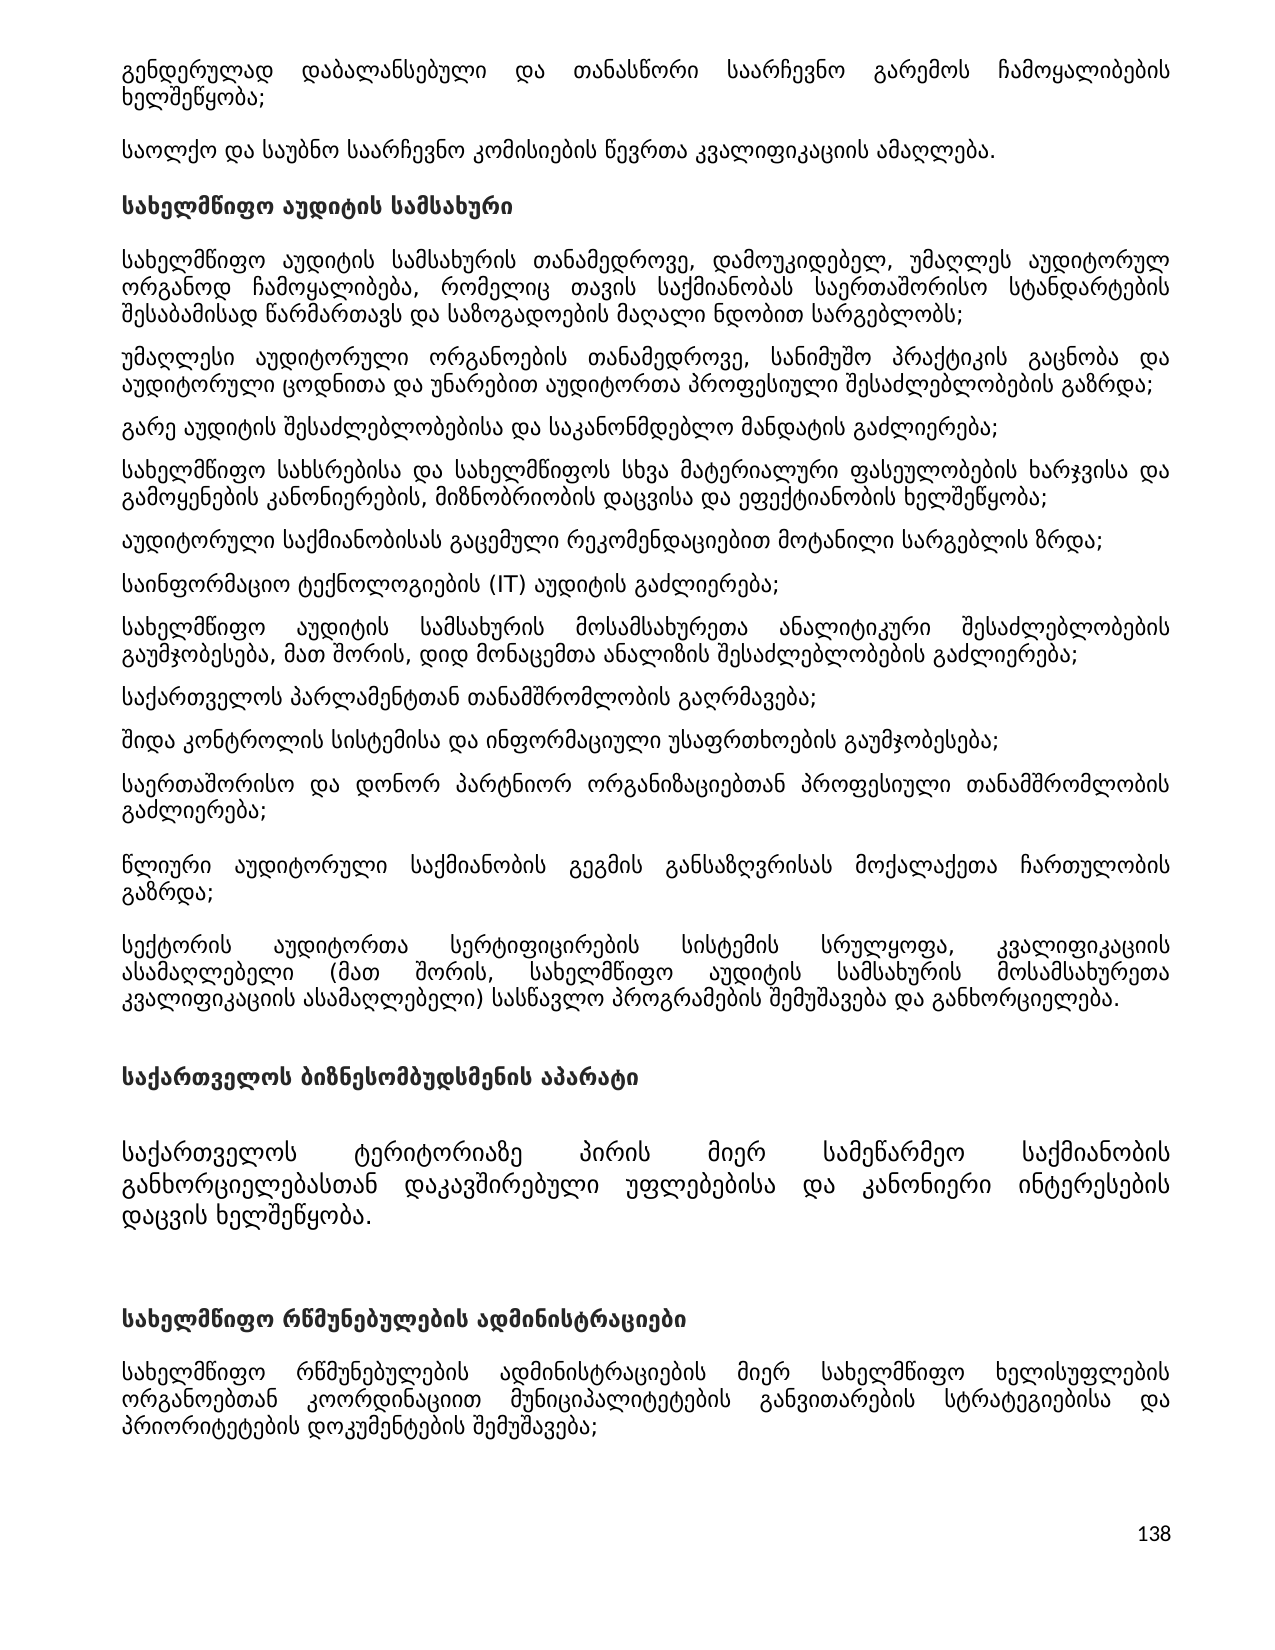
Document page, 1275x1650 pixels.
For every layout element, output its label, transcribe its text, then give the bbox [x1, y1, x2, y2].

text უმაღლესი აუდიტორული ორგანოების თანამედროვე, სანიმუშო პრაქტიკის გაცნობა და აუდიტორული ცოდნითა და უნარებით აუდიტორთა პროფესიული შესაძლებლობების გაზრდა; [121, 344, 1171, 397]
text აუდიტორული საქმიანობისას გაცემული რეკომენდაციებით მოტანილი სარგებლის ზრდა; [121, 527, 1171, 554]
subtitle საქართველოს ბიზნესომბუდსმენის აპარატი [121, 1064, 1171, 1091]
text წლიური აუდიტორული საქმიანობის გეგმის განსაზღვრისას მოქალაქეთა ჩართულობის გაზრდა; [121, 852, 1171, 906]
text სახელმწიფო აუდიტის სამსახურის თანამედროვე, დამოუკიდებელ, უმაღლეს აუდიტორულ ორგანოდ ჩამოყალიბება, რომელიც თავის საქმიანობას საერთაშორისო სტანდარტების შესაბამისად წარმართავს და საზოგადოების მაღალი ნდობით სარგებლობს; [121, 247, 1171, 327]
text სექტორის აუდიტორთა სერტიფიცირების სისტემის სრულყოფა, კვალიფიკაციის ასამაღლებელი (მათ შორის, სახელმწიფო აუდიტის სამსახურის მოსამსახურეთა კვალიფიკაციის ასამაღლებელი) სასწავლო პროგრამების შემუშავება და განხორციელება. [121, 906, 1171, 1012]
text სახელმწიფო აუდიტის სამსახურის მოსამსახურეთა ანალიტიკური შესაძლებლობების გაუმჯობესება, მათ შორის, დიდ მონაცემთა ანალიზის შესაძლებლობების გაძლიერება; [121, 614, 1171, 667]
text სახელმწიფო რწმუნებულების ადმინისტრაციების მიერ სახელმწიფო ხელისუფლების ორგანოებთან კოორდინაციით მუნიციპალიტეტების განვითარების სტრატეგიებისა და პრიორიტეტების დოკუმენტების შემუშავება; [121, 1359, 1171, 1439]
text გარე აუდიტის შესაძლებლობებისა და საკანონმდებლო მანდატის გაძლიერება; [121, 414, 1171, 441]
text საქართველოს პარლამენტთან თანამშრომლობის გაღრმავება; [121, 684, 1171, 711]
text საერთაშორისო და დონორ პარტნიორ ორგანიზაციებთან პროფესიული თანამშრომლობის გაძლიერება; [121, 771, 1171, 852]
list საოლქო და საუბნო საარჩევნო კომისიების წევრთა კვალიფიკაციის ამაღლება. [121, 137, 1171, 164]
subtitle სახელმწიფო აუდიტის სამსახური [121, 193, 1171, 219]
list გენდერულად დაბალანსებული და თანასწორი საარჩევნო გარემოს ჩამოყალიბების ხელშეწყობა; [121, 57, 1171, 110]
text საქართველოს ტერიტორიაზე პირის მიერ სამეწარმეო საქმიანობის განხორციელებასთან დაკავშირებული უფლებებისა და კანონიერი ინტერესების დაცვის ხელშეწყობა. [121, 1139, 1171, 1231]
subtitle სახელმწიფო რწმუნებულების ადმინისტრაციები [121, 1306, 1171, 1333]
text სახელმწიფო სახსრებისა და სახელმწიფოს სხვა მატერიალური ფასეულობების ხარჯვისა და გამოყენების კანონიერების, მიზნობრიობის დაცვისა და ეფექტიანობის ხელშეწყობა; [121, 457, 1171, 511]
text საინფორმაციო ტექნოლოგიების (IT) აუდიტის გაძლიერება; [121, 571, 1171, 597]
text შიდა კონტროლის სისტემისა და ინფორმაციული უსაფრთხოების გაუმჯობესება; [121, 727, 1171, 754]
